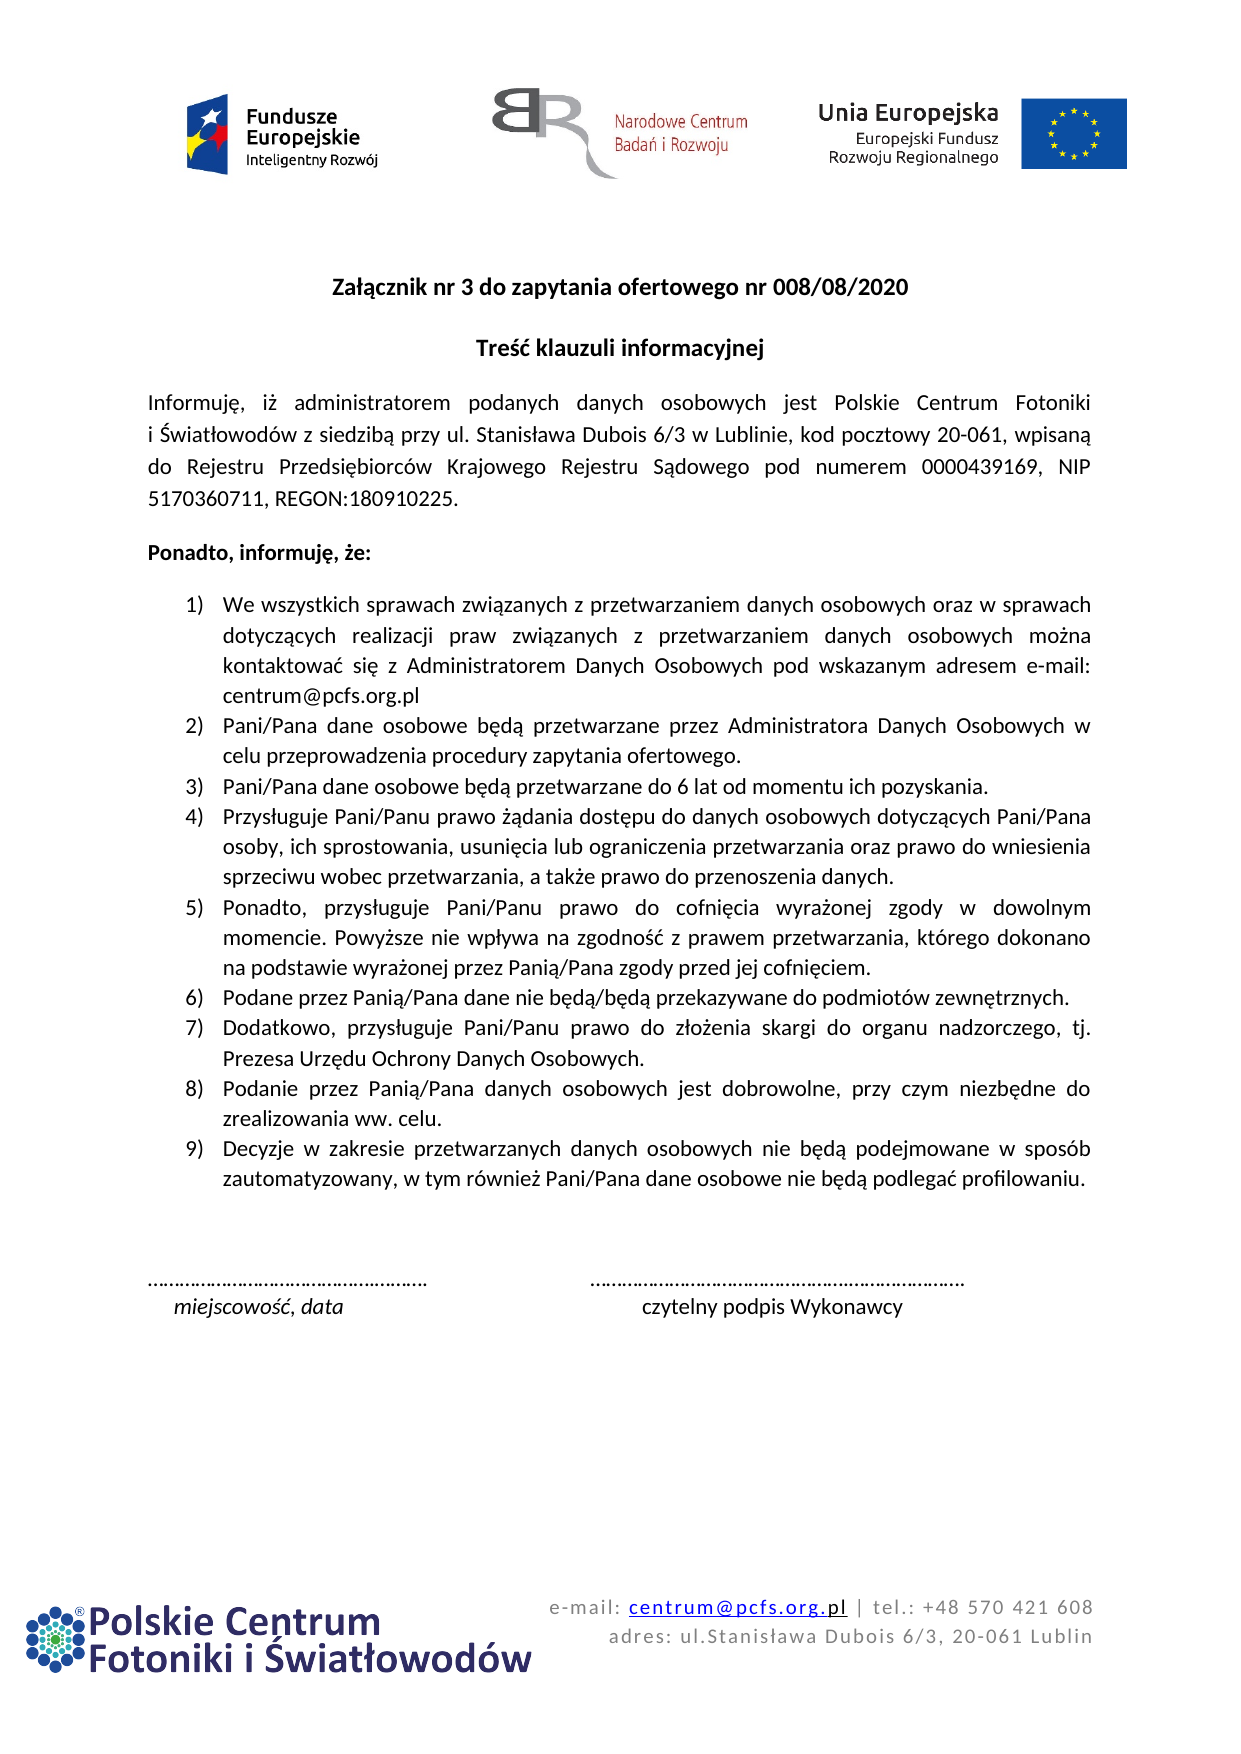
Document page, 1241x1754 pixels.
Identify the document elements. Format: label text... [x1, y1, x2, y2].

list Pani/Pana dane osobowe będą przetwarzane przez Administratora Danych Osobowych w celu przeprowadzenia procedury zapytania ofertowego. [185, 711, 1093, 770]
text Informuję, iż administratorem podanych danych osobowych jest Polskie Centrum Fotoniki i Światłowodów z siedzibą przy ul. Stanisława Dubois 6/3 w Lublinie, kod pocztowy 20-061, wpisaną do Rejestru Przedsiębiorców Krajowego Rejestru Sądowego pod numerem 0000439169, NIP 5170360711, REGON:180910225. [148, 388, 1093, 513]
list Przysługuje Pani/Panu prawo żądania dostępu do danych osobowych dotyczących Pani/Pana osoby, ich sprostowania, usunięcia lub ograniczenia przetwarzania oraz prawo do wniesienia sprzeciwu wobec przetwarzania, a także prawo do przenoszenia danych. [185, 802, 1093, 891]
picture [492, 88, 748, 179]
text …………………………………….………. ………………………………………….…………………. [148, 1264, 1093, 1292]
text miejscowość, data czytelny podpis Wykonawcy [148, 1292, 1093, 1321]
picture [26, 1605, 532, 1673]
text Załącznik nr 3 do zapytania ofertowego nr 008/08/2020 [148, 271, 1093, 302]
list Pani/Pana dane osobowe będą przetwarzane do 6 lat od momentu ich pozyskania. [185, 772, 1093, 800]
list Podanie przez Panią/Pana danych osobowych jest dobrowolne, przy czym niezbędne do zrealizowania ww. celu. [185, 1074, 1093, 1132]
list Podane przez Panią/Pana dane nie będą/będą przekazywane do podmiotów zewnętrznych. [185, 983, 1093, 1011]
list We wszystkich sprawach związanych z przetwarzaniem danych osobowych oraz w sprawach dotyczących realizacji praw związanych z przetwarzaniem danych osobowych można kontaktować się z Administratorem Danych Osobowych pod wskazanym adresem e-mail: centrum@pcfs.org.pl [185, 591, 1093, 709]
list Decyzje w zakresie przetwarzanych danych osobowych nie będą podejmowane w sposób zautomatyzowany, w tym również Pani/Pana dane osobowe nie będą podlegać profilowaniu. [185, 1134, 1093, 1193]
text Ponadto, informuję, że: [148, 538, 1093, 566]
list Dodatkowo, przysługuje Pani/Panu prawo do złożenia skargi do organu nadzorczego, tj. Prezesa Urzędu Ochrony Danych Osobowych. [185, 1013, 1093, 1072]
list Ponadto, przysługuje Pani/Panu prawo do cofnięcia wyrażonej zgody w dowolnym momencie. Powyższe nie wpływa na zgodność z prawem przetwarzania, którego dokonano na podstawie wyrażonej przez Panią/Pana zgody przed jej cofnięciem. [185, 893, 1093, 981]
picture [167, 73, 397, 194]
text Treść klauzuli informacyjnej [148, 332, 1093, 363]
picture [800, 77, 1128, 190]
